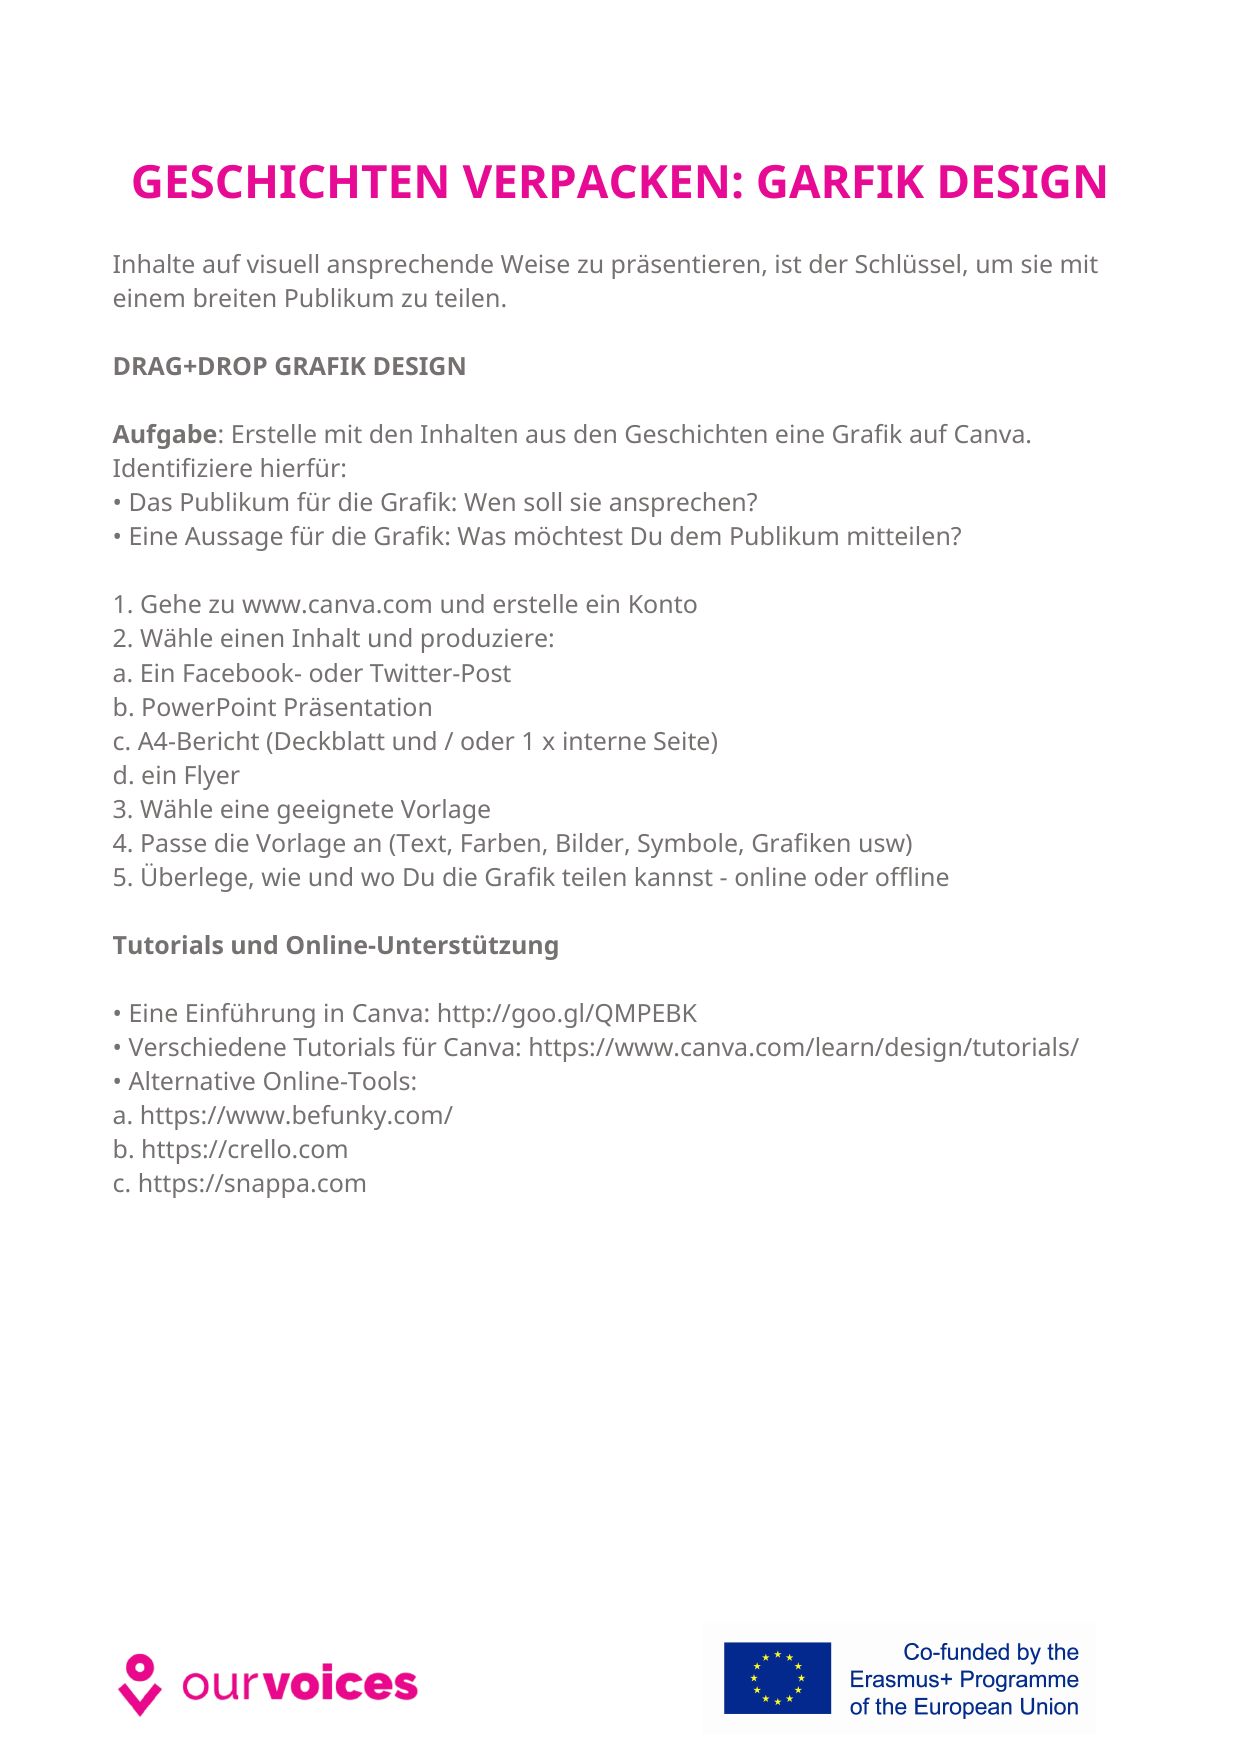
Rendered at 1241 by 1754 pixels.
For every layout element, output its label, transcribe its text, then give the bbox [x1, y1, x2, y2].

text • Das Publikum für die Grafik: Wen soll sie ansprechen? • Eine Aussage für die Grafik: Was möchtest Du dem Publikum mitteilen? 1. Gehe zu www.canva.com und erstelle ein Konto 2. Wähle einen Inhalt und produziere: a. Ein Facebook- oder Twitter-Post b. PowerPoint Präsentation c. A4-Bericht (Deckblatt und / oder 1 x interne Seite) d. ein Flyer 3. Wähle eine geeignete Vorlage 4. Passe die Vorlage an (Text, Farben, Bilder, Symbole, Grafiken usw) 5. Überlege, wie und wo Du die Grafik teilen kannst - online oder offline [112, 485, 1128, 894]
picture [702, 1622, 1097, 1735]
text DRAG+DROP GRAFIK DESIGN Aufgabe: Erstelle mit den Inhalten aus den Geschichten eine Grafik auf Canva. Identifiziere hierfür: [112, 314, 1128, 485]
text Inhalte auf visuell ansprechende Weise zu präsentieren, ist der Schlüssel, um sie mit einem breiten Publikum zu teilen. [112, 246, 1128, 314]
text Tutorials und Online-Unterstützung • Eine Einführung in Canva: http://goo.gl/QMPEBK • Verschiedene Tutorials für Canva: https://www.canva.com/learn/design/tutorials/ • Alternative Online-Tools: a. https://www.befunky.com/ b. https://crello.com c. https://snappa.com [112, 894, 1128, 1200]
text GESCHICHTEN VERPACKEN: GARFIK DESIGN [112, 150, 1128, 212]
picture [112, 1623, 421, 1741]
